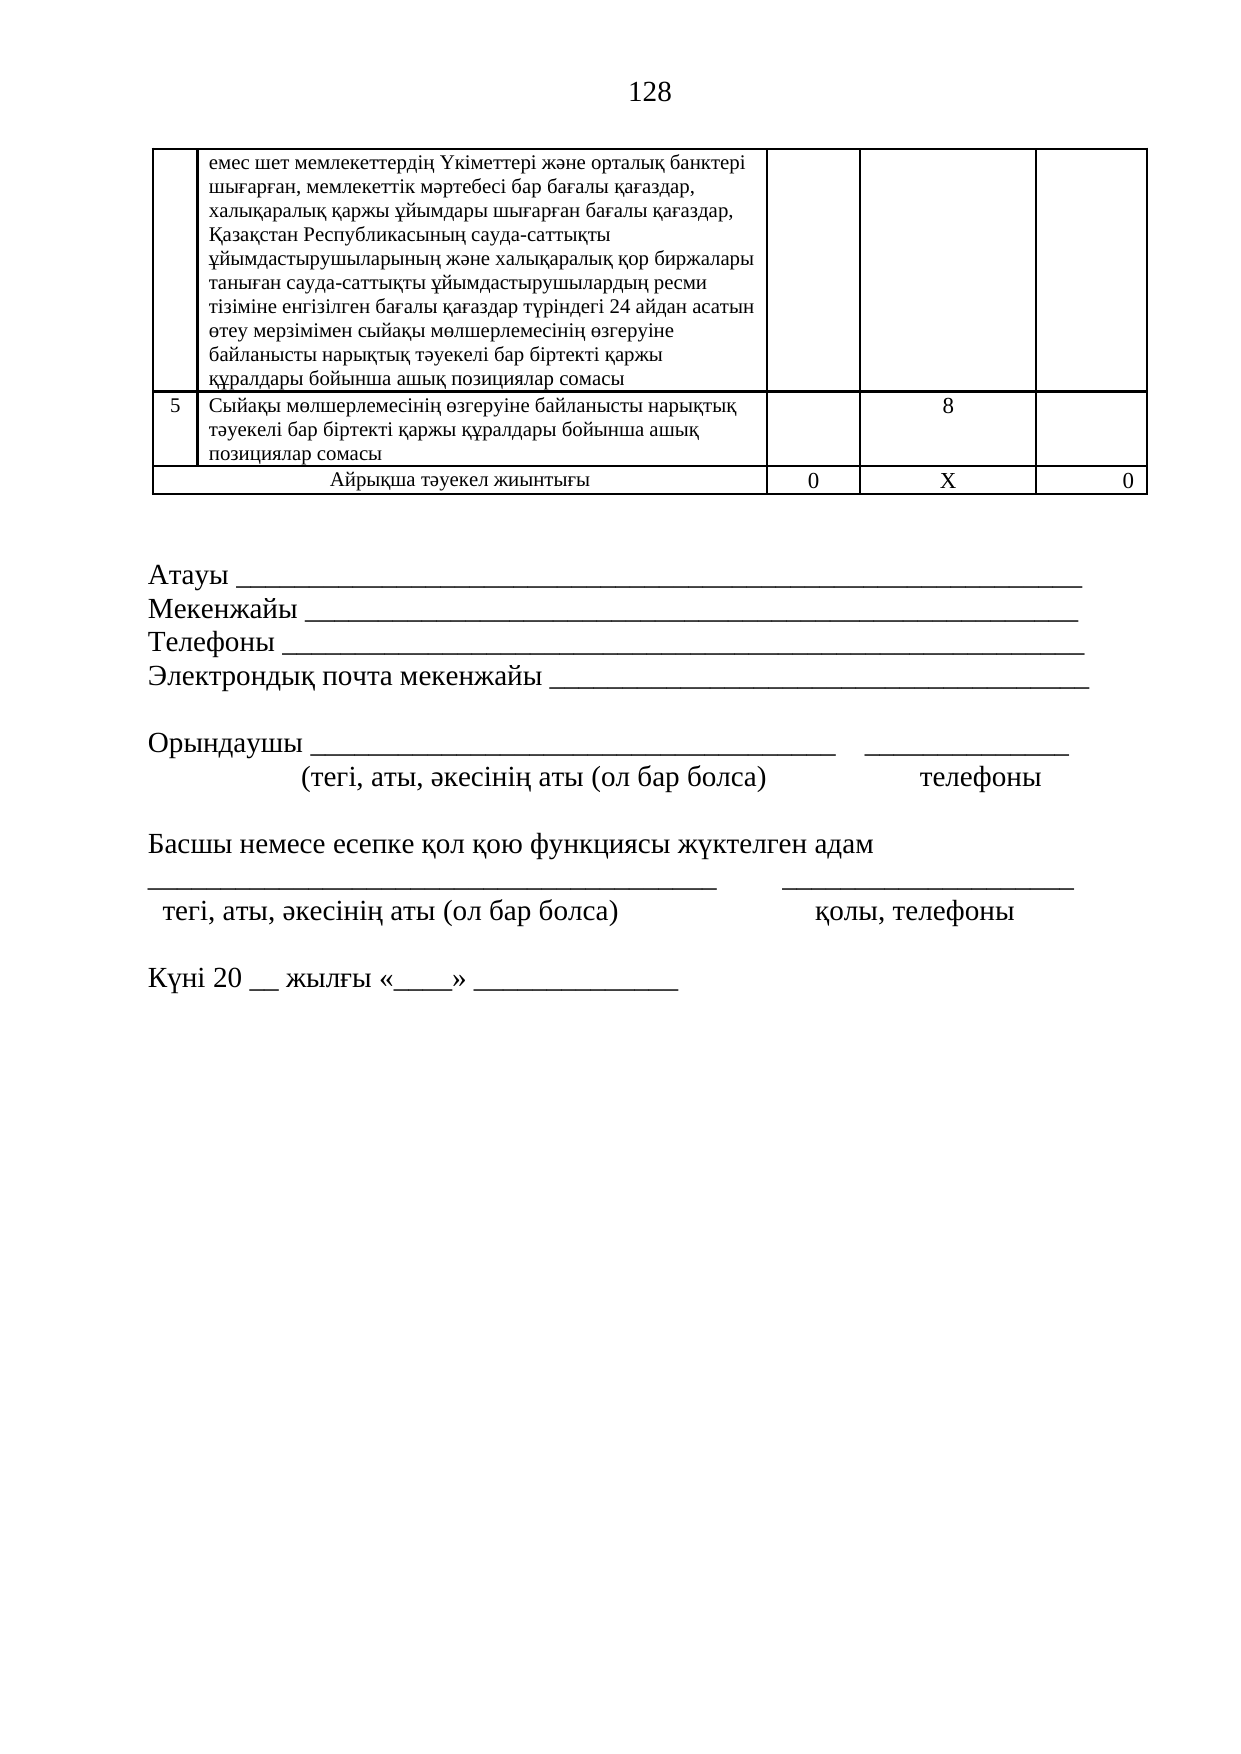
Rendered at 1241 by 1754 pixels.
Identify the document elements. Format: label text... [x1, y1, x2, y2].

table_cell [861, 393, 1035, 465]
text Басшы немесе есепке қол қою функциясы жүктелген адам [148, 826, 1152, 859]
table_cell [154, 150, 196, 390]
text Электрондық почта мекенжайы _____________________________________ [148, 658, 1152, 692]
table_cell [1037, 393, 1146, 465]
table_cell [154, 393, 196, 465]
text Мекенжайы _____________________________________________________ [148, 591, 1152, 624]
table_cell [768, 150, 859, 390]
text Телефоны _______________________________________________________ [148, 624, 1152, 658]
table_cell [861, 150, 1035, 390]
text (тегі, аты, әкесінің аты (ол бар болса) телефоны [148, 759, 1152, 792]
text Күні 20 __ жылғы «____» ______________ [148, 960, 1152, 993]
text Атауы __________________________________________________________ [148, 557, 1152, 591]
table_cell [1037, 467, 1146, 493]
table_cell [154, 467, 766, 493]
text тегі, аты, әкесінің аты (ол бар болса) қолы, телефоны [148, 893, 1152, 926]
text Орындаушы ____________________________________ ______________ [148, 725, 1152, 759]
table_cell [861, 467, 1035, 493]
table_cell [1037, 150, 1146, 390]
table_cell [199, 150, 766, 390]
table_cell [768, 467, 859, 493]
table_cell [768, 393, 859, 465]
text _______________________________________ ____________________ [148, 859, 1152, 893]
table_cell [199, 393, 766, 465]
